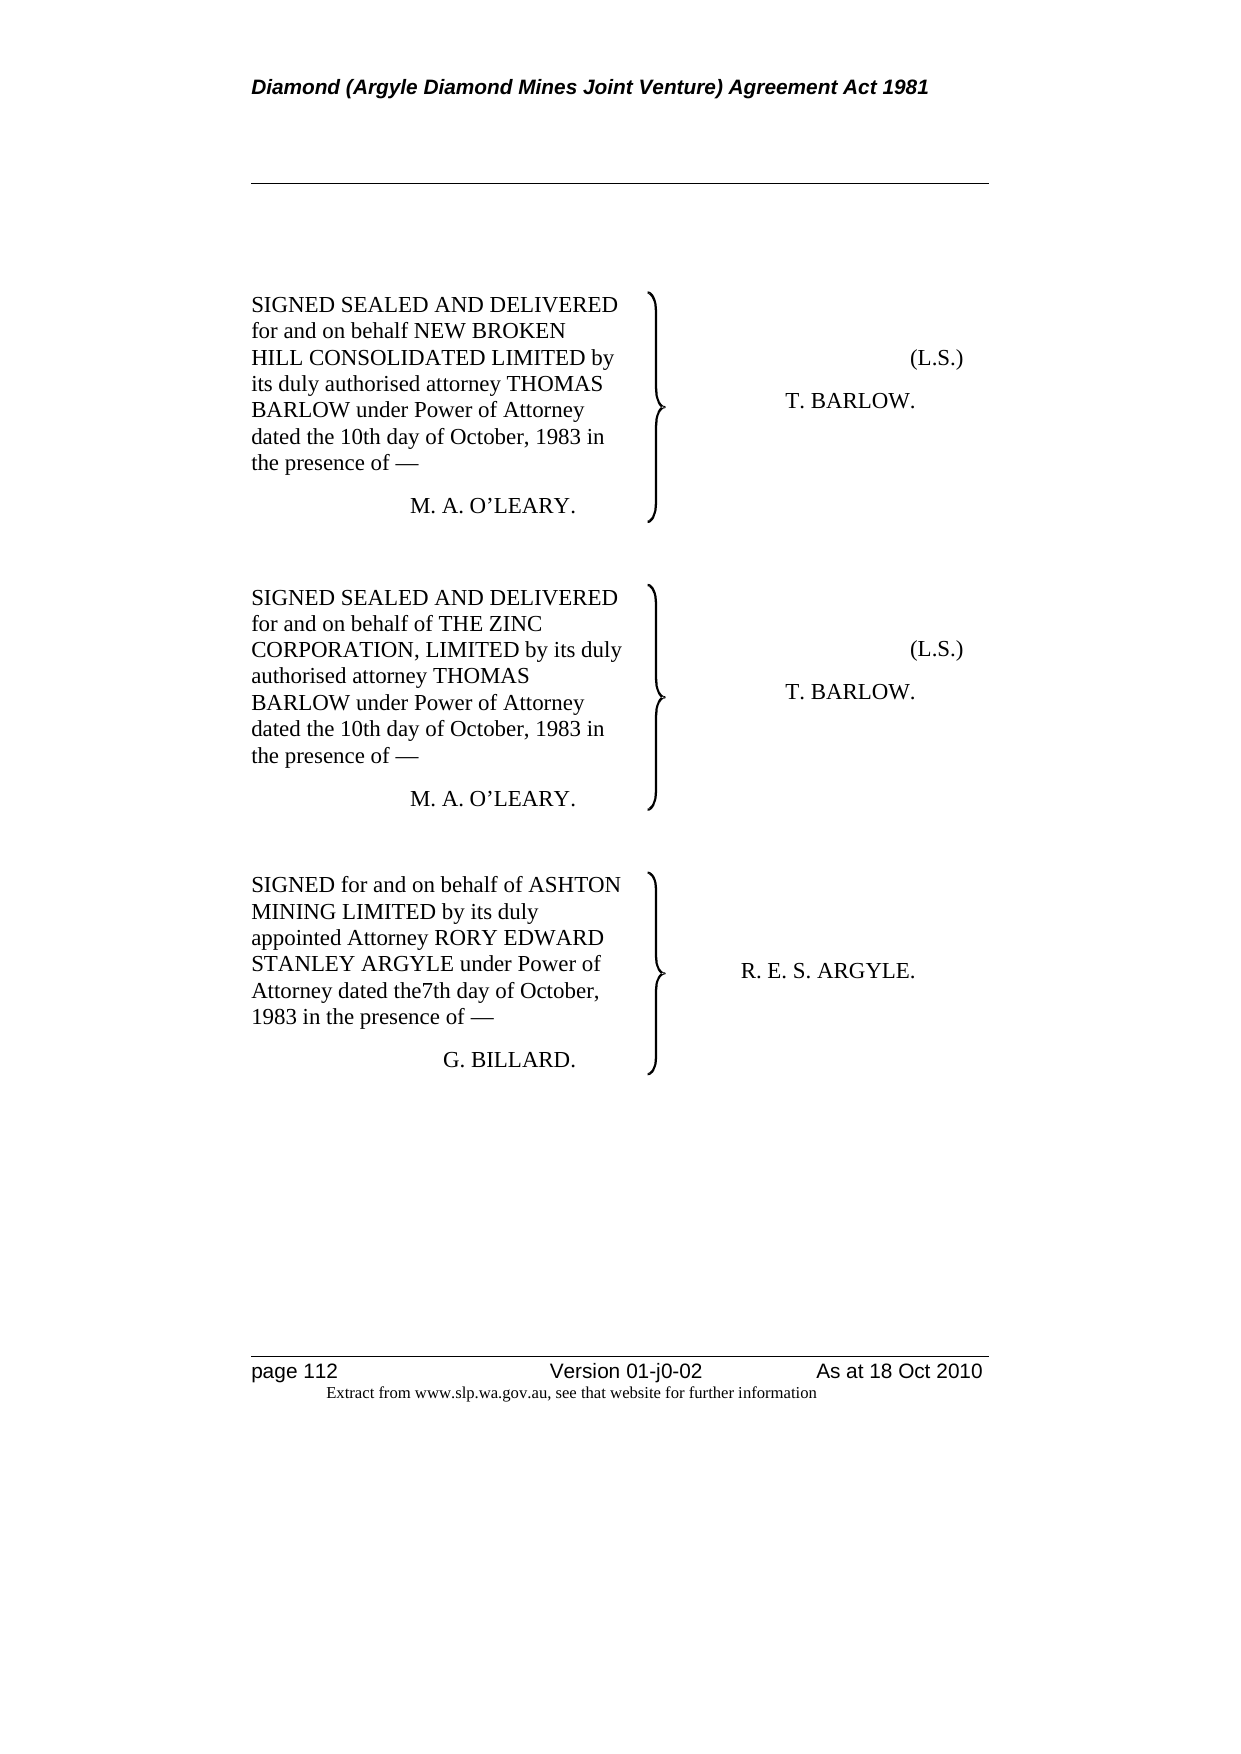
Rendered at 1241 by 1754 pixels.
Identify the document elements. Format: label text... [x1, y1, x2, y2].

table_header SIGNED SEALED AND DELIVERED for and on behalf of THE ZINC CORPORATION, LIMITED by its duly authorised attorney THOMAS BARLOW under Power of Attorney dated the 10th day of October, 1983 in the presence of — M. A. O’LEARY. [240, 567, 635, 812]
table_header SIGNED SEALED AND DELIVERED for and on behalf NEW BROKEN HILL CONSOLIDATED LIMITED by its duly authorised attorney THOMAS BARLOW under Power of Attorney dated the 10th day of October, 1983 in the presence of — M. A. O’LEARY. [240, 274, 635, 524]
table_header [635, 274, 694, 524]
table_header (L.S.) T. BARLOW. [694, 567, 974, 812]
table_header SIGNED for and on behalf of ASHTON MINING LIMITED by its duly appointed Attorney RORY EDWARD STANLEY ARGYLE under Power of Attorney dated the7th day of October, 1983 in the presence of — G. BILLARD. [240, 855, 635, 1076]
table_header [635, 567, 694, 812]
table_header (L.S.) T. BARLOW. [694, 274, 974, 524]
table_header [635, 855, 694, 1076]
table_header R. E. S. ARGYLE. [694, 855, 974, 1076]
